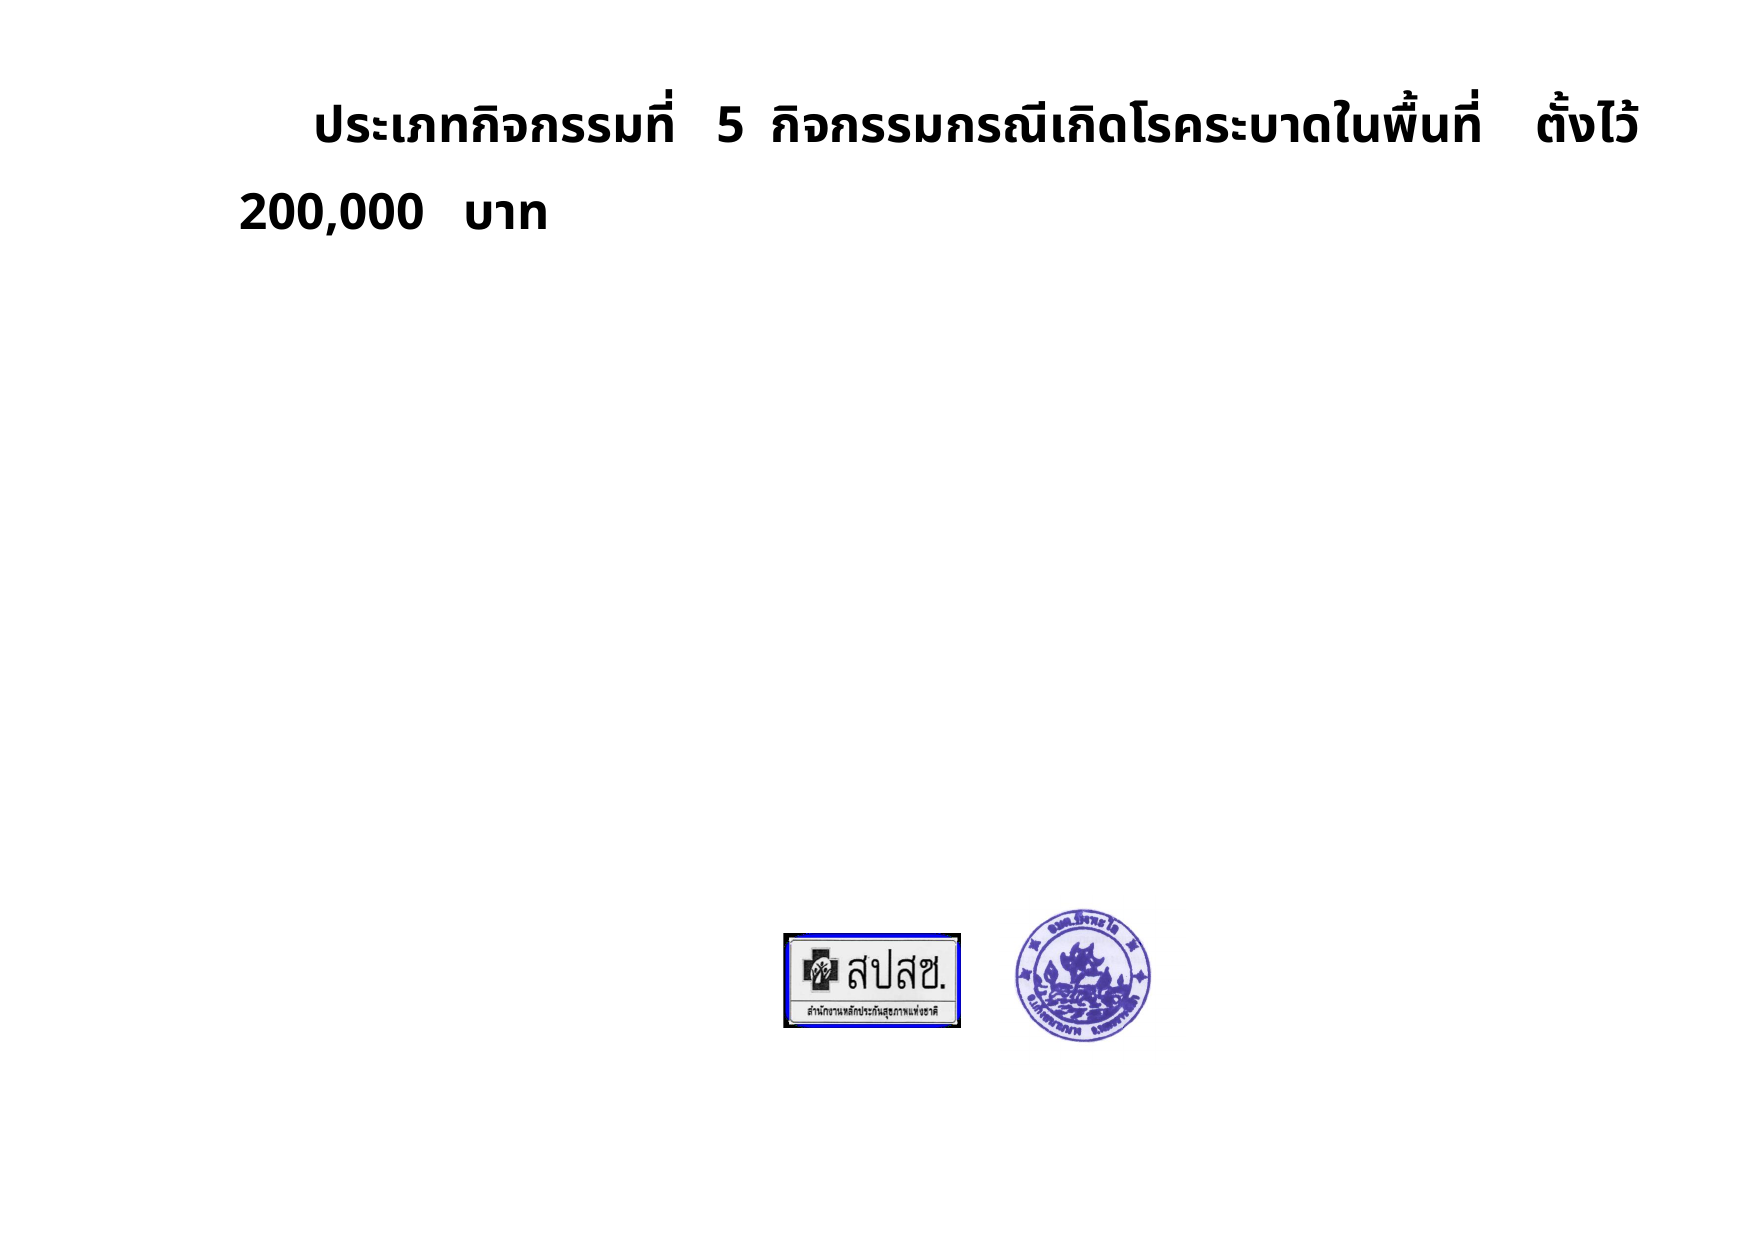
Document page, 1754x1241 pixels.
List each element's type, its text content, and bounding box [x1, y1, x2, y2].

text ประเภทกิจกรรมที่ 5 กิจกรรมกรณีเกิดโรคระบาดในพื้นที่ ตั้งไว้ 200,000 บาท [239, 89, 1665, 252]
picture [998, 895, 1187, 1065]
